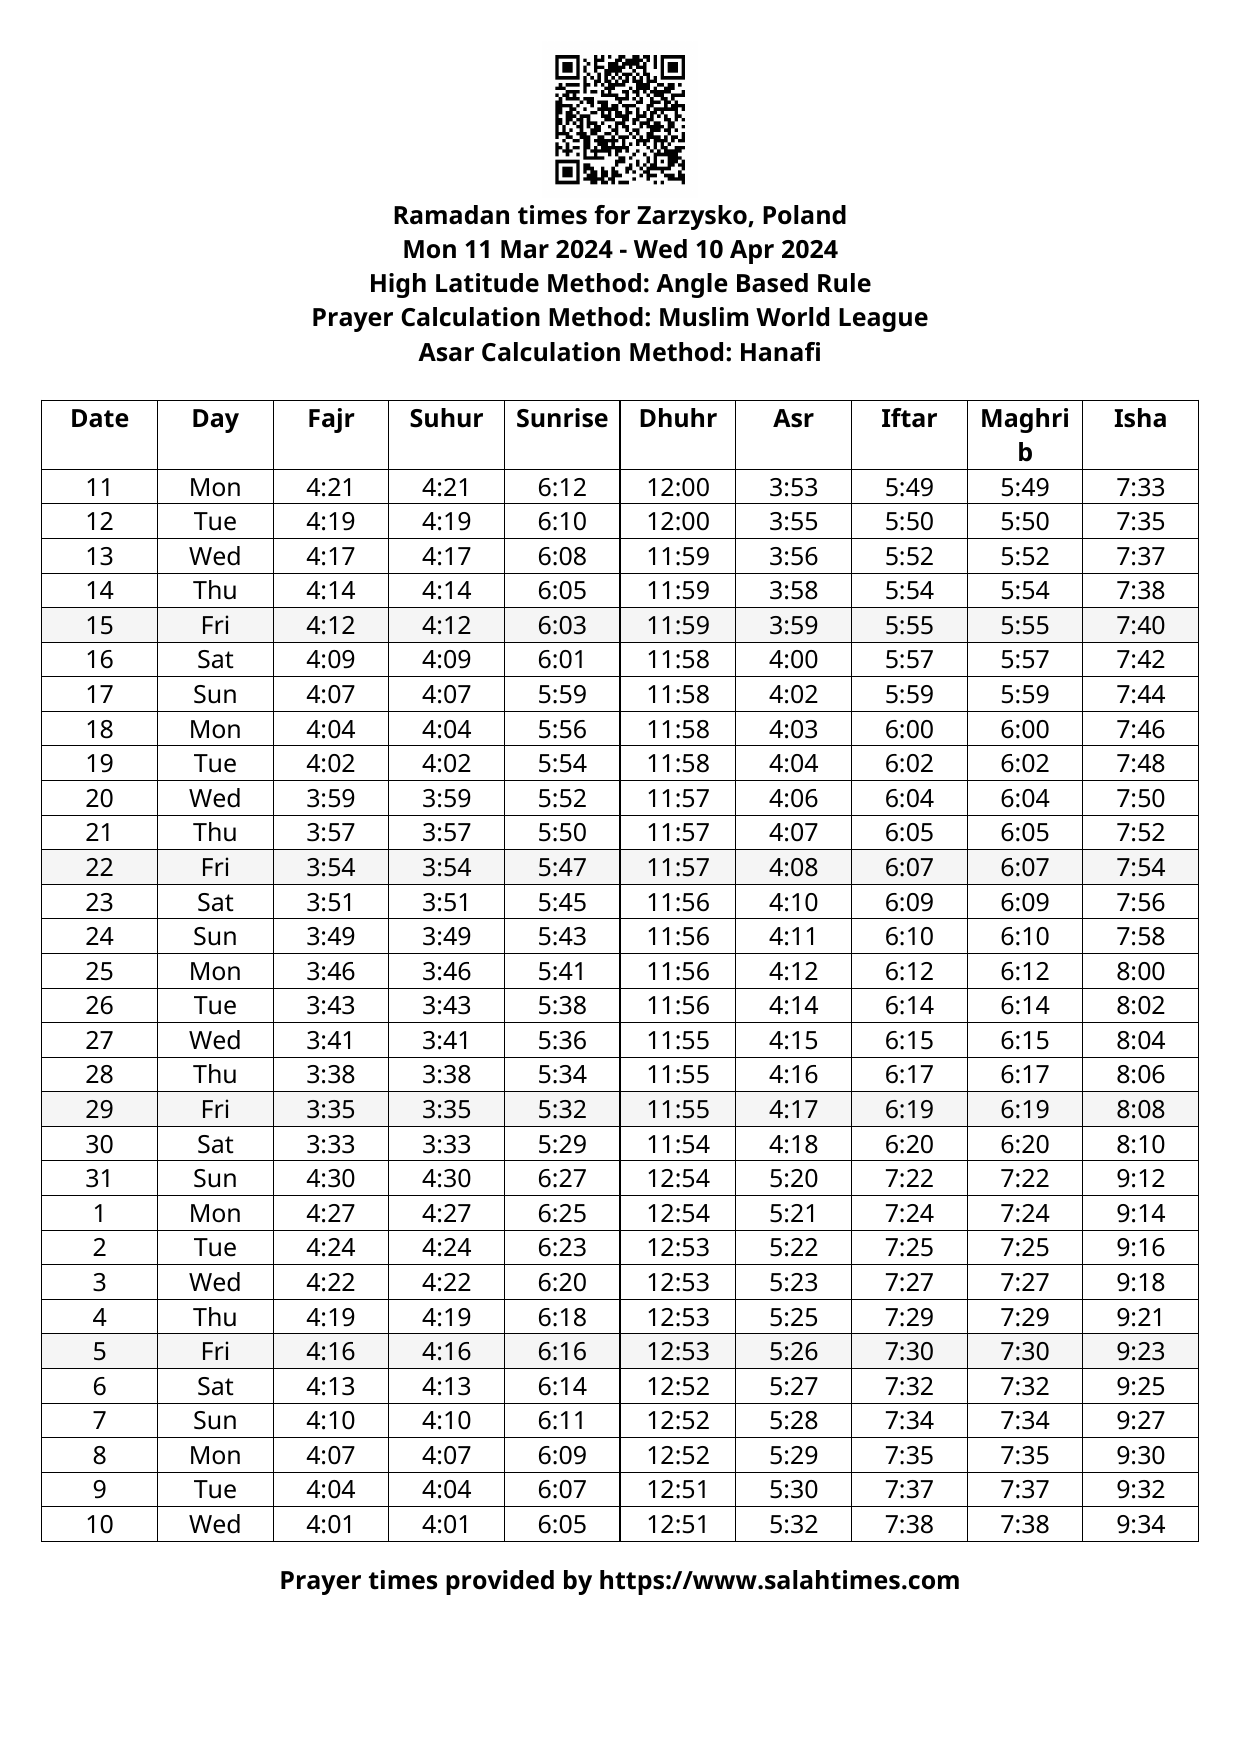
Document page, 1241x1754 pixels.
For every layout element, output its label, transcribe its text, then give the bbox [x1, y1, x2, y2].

table_cell 6:14 [852, 989, 967, 1022]
text High Latitude Method: Angle Based Rule [42, 266, 1198, 300]
table_cell 5:54 [852, 574, 967, 607]
table_cell 4:18 [736, 1127, 851, 1160]
text Prayer Calculation Method: Muslim World League [42, 300, 1198, 334]
table_cell Fri [158, 1092, 273, 1126]
table_cell 11:59 [621, 574, 735, 607]
table_cell 6:19 [852, 1092, 967, 1126]
table_cell 7:29 [852, 1300, 967, 1333]
table_cell 3:43 [389, 989, 504, 1022]
table_cell 5:54 [968, 574, 1082, 607]
table_cell 11:59 [621, 539, 735, 572]
table_cell 12:51 [621, 1473, 735, 1506]
table_cell 5:55 [852, 608, 967, 642]
table_cell 6:09 [968, 885, 1082, 918]
text Asar Calculation Method: Hanafi [42, 334, 1198, 368]
table_cell 4:12 [274, 608, 388, 642]
table_cell 16 [42, 643, 157, 676]
table_cell 12:54 [621, 1196, 735, 1229]
table_cell 4:07 [389, 1438, 504, 1472]
table_header Sunrise [505, 401, 619, 469]
table_cell 3 [42, 1265, 157, 1299]
table_cell 5:32 [736, 1507, 851, 1541]
table_cell 12:00 [621, 470, 735, 503]
table_cell 6:05 [968, 816, 1082, 849]
table_cell Wed [158, 1507, 273, 1541]
table_cell 8:06 [1083, 1058, 1198, 1091]
table_cell 4 [42, 1300, 157, 1333]
text Prayer times provided by https://www.salahtimes.com [42, 1563, 1198, 1597]
table_cell Tue [158, 504, 273, 538]
table_cell 6:10 [505, 504, 619, 538]
table_cell 7:52 [1083, 816, 1198, 849]
table_cell 7:37 [968, 1473, 1082, 1506]
table_cell 7:24 [968, 1196, 1082, 1229]
table_cell 3:53 [736, 470, 851, 503]
table_cell 30 [42, 1127, 157, 1160]
table_cell 6:00 [968, 712, 1082, 745]
table_cell 6:10 [852, 919, 967, 953]
table_cell 11:56 [621, 989, 735, 1022]
table_cell 3:54 [274, 850, 388, 884]
table_cell 13 [42, 539, 157, 572]
table_cell 12:00 [621, 504, 735, 538]
table_cell 3:33 [274, 1127, 388, 1160]
table_cell 31 [42, 1161, 157, 1195]
table_cell 4:30 [274, 1161, 388, 1195]
table_cell 4:02 [274, 746, 388, 780]
table_cell Sat [158, 1127, 273, 1160]
table_cell 7:56 [1083, 885, 1198, 918]
table_cell 5:21 [736, 1196, 851, 1229]
table_cell 2 [42, 1231, 157, 1264]
table_cell 4:21 [389, 470, 504, 503]
table_cell 4:16 [274, 1334, 388, 1368]
table_cell Mon [158, 1196, 273, 1229]
table_cell 4:21 [274, 470, 388, 503]
table_cell 11:55 [621, 1023, 735, 1057]
table_cell 4:04 [274, 1473, 388, 1506]
table_cell 5:27 [736, 1369, 851, 1402]
table_cell 4:03 [736, 712, 851, 745]
table_cell 3:57 [274, 816, 388, 849]
table_cell 5:59 [505, 677, 619, 711]
table_cell 4:07 [274, 677, 388, 711]
table_cell Sun [158, 1161, 273, 1195]
table_cell 4:16 [736, 1058, 851, 1091]
table_cell 9:23 [1083, 1334, 1198, 1368]
table_cell 5:23 [736, 1265, 851, 1299]
table_cell Tue [158, 1473, 273, 1506]
table_cell 3:41 [274, 1023, 388, 1057]
table_cell 4:17 [736, 1092, 851, 1126]
table_cell 5:52 [852, 539, 967, 572]
table_cell Sat [158, 1369, 273, 1402]
table_cell 3:56 [736, 539, 851, 572]
table_cell 6:25 [505, 1196, 619, 1229]
table_cell 4:10 [736, 885, 851, 918]
table_cell 4:19 [274, 1300, 388, 1333]
table_cell Sat [158, 885, 273, 918]
table_cell 7:40 [1083, 608, 1198, 642]
table_cell 4:12 [736, 954, 851, 987]
table_cell 9:25 [1083, 1369, 1198, 1402]
table_cell 6:15 [968, 1023, 1082, 1057]
table_cell Tue [158, 746, 273, 780]
table_cell 3:46 [389, 954, 504, 987]
table_cell 8 [42, 1438, 157, 1472]
table_cell 11:57 [621, 850, 735, 884]
table_cell 7:27 [968, 1265, 1082, 1299]
table_cell 6:04 [968, 781, 1082, 814]
table_cell 11:54 [621, 1127, 735, 1160]
table_cell 4:04 [389, 712, 504, 745]
table_cell 4:04 [736, 746, 851, 780]
table_cell Thu [158, 1058, 273, 1091]
table_cell Thu [158, 574, 273, 607]
table_cell 7:38 [968, 1507, 1082, 1541]
table_cell 23 [42, 885, 157, 918]
table_cell 4:07 [274, 1438, 388, 1472]
table_header Fajr [274, 401, 388, 469]
table_cell 4:19 [274, 504, 388, 538]
table_cell 3:41 [389, 1023, 504, 1057]
table_cell 4:15 [736, 1023, 851, 1057]
table_cell 6:02 [968, 746, 1082, 780]
table_cell 3:51 [274, 885, 388, 918]
table_cell 4:22 [389, 1265, 504, 1299]
table_cell 5:50 [852, 504, 967, 538]
table_cell 12:53 [621, 1300, 735, 1333]
table_cell 5:29 [736, 1438, 851, 1472]
table_cell 7:25 [968, 1231, 1082, 1264]
table_cell 4:01 [274, 1507, 388, 1541]
table_cell 7:30 [968, 1334, 1082, 1368]
table_cell Sun [158, 919, 273, 953]
table_cell 6:15 [852, 1023, 967, 1057]
table_cell 6:10 [968, 919, 1082, 953]
table_cell 4:24 [274, 1231, 388, 1264]
table_cell 5:38 [505, 989, 619, 1022]
table_header Asr [736, 401, 851, 469]
table_cell 6:09 [852, 885, 967, 918]
table_cell 5:52 [505, 781, 619, 814]
text Mon 11 Mar 2024 - Wed 10 Apr 2024 [42, 232, 1198, 266]
table_cell 7:37 [1083, 539, 1198, 572]
table_cell 8:08 [1083, 1092, 1198, 1126]
table_cell 7:29 [968, 1300, 1082, 1333]
table_cell 6:00 [852, 712, 967, 745]
table_cell 20 [42, 781, 157, 814]
table_cell 4:19 [389, 504, 504, 538]
table_cell 7:54 [1083, 850, 1198, 884]
table_cell 4:17 [389, 539, 504, 572]
table_cell 6:18 [505, 1300, 619, 1333]
table_cell 3:43 [274, 989, 388, 1022]
table_cell Thu [158, 816, 273, 849]
table_cell 4:14 [274, 574, 388, 607]
table_cell 6:07 [505, 1473, 619, 1506]
table_header Dhuhr [621, 401, 735, 469]
table_cell 7:46 [1083, 712, 1198, 745]
table_cell 4:09 [389, 643, 504, 676]
table_cell 11:56 [621, 919, 735, 953]
table_cell 5:45 [505, 885, 619, 918]
table_cell 3:59 [389, 781, 504, 814]
table_cell 11:55 [621, 1092, 735, 1126]
table_cell 5:59 [968, 677, 1082, 711]
table_cell 5:50 [505, 816, 619, 849]
table_cell 5:30 [736, 1473, 851, 1506]
table_header Maghrib [968, 401, 1082, 469]
table_cell 9:21 [1083, 1300, 1198, 1333]
table_cell 5:57 [968, 643, 1082, 676]
table_cell 6:09 [505, 1438, 619, 1472]
table_cell 4:02 [736, 677, 851, 711]
table_cell 7 [42, 1404, 157, 1437]
table_cell Sun [158, 677, 273, 711]
table_cell 5:52 [968, 539, 1082, 572]
table_cell 9:30 [1083, 1438, 1198, 1472]
table_cell 5:59 [852, 677, 967, 711]
table_cell 6:04 [852, 781, 967, 814]
table_cell Wed [158, 1265, 273, 1299]
table_cell 4:17 [274, 539, 388, 572]
table_cell 5:54 [505, 746, 619, 780]
table_cell 6:07 [968, 850, 1082, 884]
table_cell 3:51 [389, 885, 504, 918]
table_cell 5:22 [736, 1231, 851, 1264]
table_cell 3:58 [736, 574, 851, 607]
table_cell 4:24 [389, 1231, 504, 1264]
table_cell 4:30 [389, 1161, 504, 1195]
table_cell 4:13 [389, 1369, 504, 1402]
table_cell 7:38 [1083, 574, 1198, 607]
table_cell Tue [158, 1231, 273, 1264]
table_cell 7:50 [1083, 781, 1198, 814]
table_cell 3:46 [274, 954, 388, 987]
table_cell 7:35 [852, 1438, 967, 1472]
table_cell 7:37 [852, 1473, 967, 1506]
table_cell 11 [42, 470, 157, 503]
table_cell 7:34 [968, 1404, 1082, 1437]
table_cell 6:16 [505, 1334, 619, 1368]
table_cell 12 [42, 504, 157, 538]
table_cell 9:14 [1083, 1196, 1198, 1229]
text Ramadan times for Zarzysko, Poland [42, 198, 1198, 232]
table_cell 11:57 [621, 781, 735, 814]
table_cell 5:55 [968, 608, 1082, 642]
table_header Iftar [852, 401, 967, 469]
table_cell 6:23 [505, 1231, 619, 1264]
table_cell 11:59 [621, 608, 735, 642]
table_cell 3:35 [389, 1092, 504, 1126]
table_cell 4:04 [274, 712, 388, 745]
table_cell 4:06 [736, 781, 851, 814]
table_cell 3:33 [389, 1127, 504, 1160]
table_cell 4:12 [389, 608, 504, 642]
table_cell 4:08 [736, 850, 851, 884]
table_cell 27 [42, 1023, 157, 1057]
table_cell 14 [42, 574, 157, 607]
table_header Suhur [389, 401, 504, 469]
table_cell 7:42 [1083, 643, 1198, 676]
picture [542, 41, 699, 198]
table_cell 7:48 [1083, 746, 1198, 780]
table_cell 12:53 [621, 1231, 735, 1264]
table_cell 18 [42, 712, 157, 745]
table_cell 9 [42, 1473, 157, 1506]
table_cell 7:30 [852, 1334, 967, 1368]
table_cell 11:58 [621, 677, 735, 711]
table_cell 7:32 [852, 1369, 967, 1402]
table_cell 9:12 [1083, 1161, 1198, 1195]
table_cell 9:18 [1083, 1265, 1198, 1299]
table_cell 4:10 [389, 1404, 504, 1437]
table_cell 6:07 [852, 850, 967, 884]
table_cell 5:47 [505, 850, 619, 884]
table_cell 25 [42, 954, 157, 987]
table_cell 6:12 [852, 954, 967, 987]
table_cell Wed [158, 539, 273, 572]
table_cell 6:05 [852, 816, 967, 849]
table_cell 4:00 [736, 643, 851, 676]
table_cell 17 [42, 677, 157, 711]
table_cell 3:57 [389, 816, 504, 849]
table_cell 4:04 [389, 1473, 504, 1506]
table_cell 6:12 [968, 954, 1082, 987]
table_header Date [42, 401, 157, 469]
table_cell 12:53 [621, 1334, 735, 1368]
table_cell 4:10 [274, 1404, 388, 1437]
table_cell 11:58 [621, 712, 735, 745]
table_cell 9:34 [1083, 1507, 1198, 1541]
table_cell 4:07 [389, 677, 504, 711]
table_cell 4:16 [389, 1334, 504, 1368]
table_cell 5:50 [968, 504, 1082, 538]
table_cell 5:29 [505, 1127, 619, 1160]
table_cell 6:20 [968, 1127, 1082, 1160]
table_cell Mon [158, 954, 273, 987]
table_cell 3:38 [389, 1058, 504, 1091]
table_cell 6:05 [505, 574, 619, 607]
table_cell 6:20 [852, 1127, 967, 1160]
table_cell 9:16 [1083, 1231, 1198, 1264]
table_cell 6:27 [505, 1161, 619, 1195]
table_cell 12:54 [621, 1161, 735, 1195]
table_cell 5:32 [505, 1092, 619, 1126]
table_cell 5:26 [736, 1334, 851, 1368]
table_cell 12:52 [621, 1404, 735, 1437]
table_cell 5:36 [505, 1023, 619, 1057]
table_cell 7:35 [1083, 504, 1198, 538]
table_cell 5:25 [736, 1300, 851, 1333]
table_cell 5:49 [852, 470, 967, 503]
table_cell 7:35 [968, 1438, 1082, 1472]
table_cell 24 [42, 919, 157, 953]
table_cell Wed [158, 781, 273, 814]
table_cell 6:14 [968, 989, 1082, 1022]
table_cell 7:32 [968, 1369, 1082, 1402]
table_cell 6:14 [505, 1369, 619, 1402]
table_cell 10 [42, 1507, 157, 1541]
table_header Isha [1083, 401, 1198, 469]
table_header Day [158, 401, 273, 469]
table_cell 8:10 [1083, 1127, 1198, 1160]
table_cell 6:17 [968, 1058, 1082, 1091]
table_cell 6:17 [852, 1058, 967, 1091]
table_cell 11:56 [621, 954, 735, 987]
table_cell 4:01 [389, 1507, 504, 1541]
table_cell 3:38 [274, 1058, 388, 1091]
table_cell 4:13 [274, 1369, 388, 1402]
table_cell 3:35 [274, 1092, 388, 1126]
table_cell 5:20 [736, 1161, 851, 1195]
table_cell 5:57 [852, 643, 967, 676]
table_cell 3:59 [274, 781, 388, 814]
table_cell Fri [158, 850, 273, 884]
table_cell 3:49 [389, 919, 504, 953]
table_cell Mon [158, 1438, 273, 1472]
table_cell 5:49 [968, 470, 1082, 503]
table_cell 3:55 [736, 504, 851, 538]
table_cell 6:08 [505, 539, 619, 572]
table_cell 4:02 [389, 746, 504, 780]
table_cell 11:58 [621, 746, 735, 780]
table_cell 4:09 [274, 643, 388, 676]
table_cell 11:56 [621, 885, 735, 918]
table_cell 12:53 [621, 1265, 735, 1299]
table_cell 7:38 [852, 1507, 967, 1541]
table_cell Tue [158, 989, 273, 1022]
table_cell 4:27 [389, 1196, 504, 1229]
table_cell 26 [42, 989, 157, 1022]
table_cell 5:43 [505, 919, 619, 953]
table_cell Sat [158, 643, 273, 676]
table_cell 4:14 [389, 574, 504, 607]
table_cell Fri [158, 608, 273, 642]
table_cell 11:57 [621, 816, 735, 849]
table_cell 8:04 [1083, 1023, 1198, 1057]
table_cell Thu [158, 1300, 273, 1333]
table_cell Mon [158, 712, 273, 745]
table_cell 7:34 [852, 1404, 967, 1437]
table_cell 5:41 [505, 954, 619, 987]
table_cell 7:44 [1083, 677, 1198, 711]
table_cell 4:14 [736, 989, 851, 1022]
table_cell Fri [158, 1334, 273, 1368]
table_cell 8:02 [1083, 989, 1198, 1022]
table_cell 7:24 [852, 1196, 967, 1229]
table_cell 7:27 [852, 1265, 967, 1299]
table_cell Sun [158, 1404, 273, 1437]
table_cell 5 [42, 1334, 157, 1368]
table_cell 6 [42, 1369, 157, 1402]
table_cell 6:01 [505, 643, 619, 676]
table_cell 15 [42, 608, 157, 642]
table_cell 7:22 [852, 1161, 967, 1195]
table_cell 6:19 [968, 1092, 1082, 1126]
table_cell Mon [158, 470, 273, 503]
table_cell 12:51 [621, 1507, 735, 1541]
table_cell 6:11 [505, 1404, 619, 1437]
table_cell Wed [158, 1023, 273, 1057]
table_cell 28 [42, 1058, 157, 1091]
table_cell 29 [42, 1092, 157, 1126]
table_cell 19 [42, 746, 157, 780]
table_cell 4:22 [274, 1265, 388, 1299]
table_cell 4:27 [274, 1196, 388, 1229]
table_cell 6:05 [505, 1507, 619, 1541]
table_cell 22 [42, 850, 157, 884]
table_cell 6:12 [505, 470, 619, 503]
table_cell 1 [42, 1196, 157, 1229]
table_cell 4:07 [736, 816, 851, 849]
table_cell 6:20 [505, 1265, 619, 1299]
table_cell 11:58 [621, 643, 735, 676]
table_cell 9:27 [1083, 1404, 1198, 1437]
table_cell 11:55 [621, 1058, 735, 1091]
table_cell 9:32 [1083, 1473, 1198, 1506]
table_cell 3:59 [736, 608, 851, 642]
table_cell 21 [42, 816, 157, 849]
table_cell 12:52 [621, 1369, 735, 1402]
table_cell 12:52 [621, 1438, 735, 1472]
table_cell 5:28 [736, 1404, 851, 1437]
table_cell 7:25 [852, 1231, 967, 1264]
table_cell 7:33 [1083, 470, 1198, 503]
table_cell 6:03 [505, 608, 619, 642]
table_cell 7:22 [968, 1161, 1082, 1195]
table_cell 4:11 [736, 919, 851, 953]
table_cell 4:19 [389, 1300, 504, 1333]
table_cell 6:02 [852, 746, 967, 780]
table_cell 3:49 [274, 919, 388, 953]
table_cell 7:58 [1083, 919, 1198, 953]
table_cell 3:54 [389, 850, 504, 884]
table_cell 8:00 [1083, 954, 1198, 987]
table_cell 5:56 [505, 712, 619, 745]
table_cell 5:34 [505, 1058, 619, 1091]
